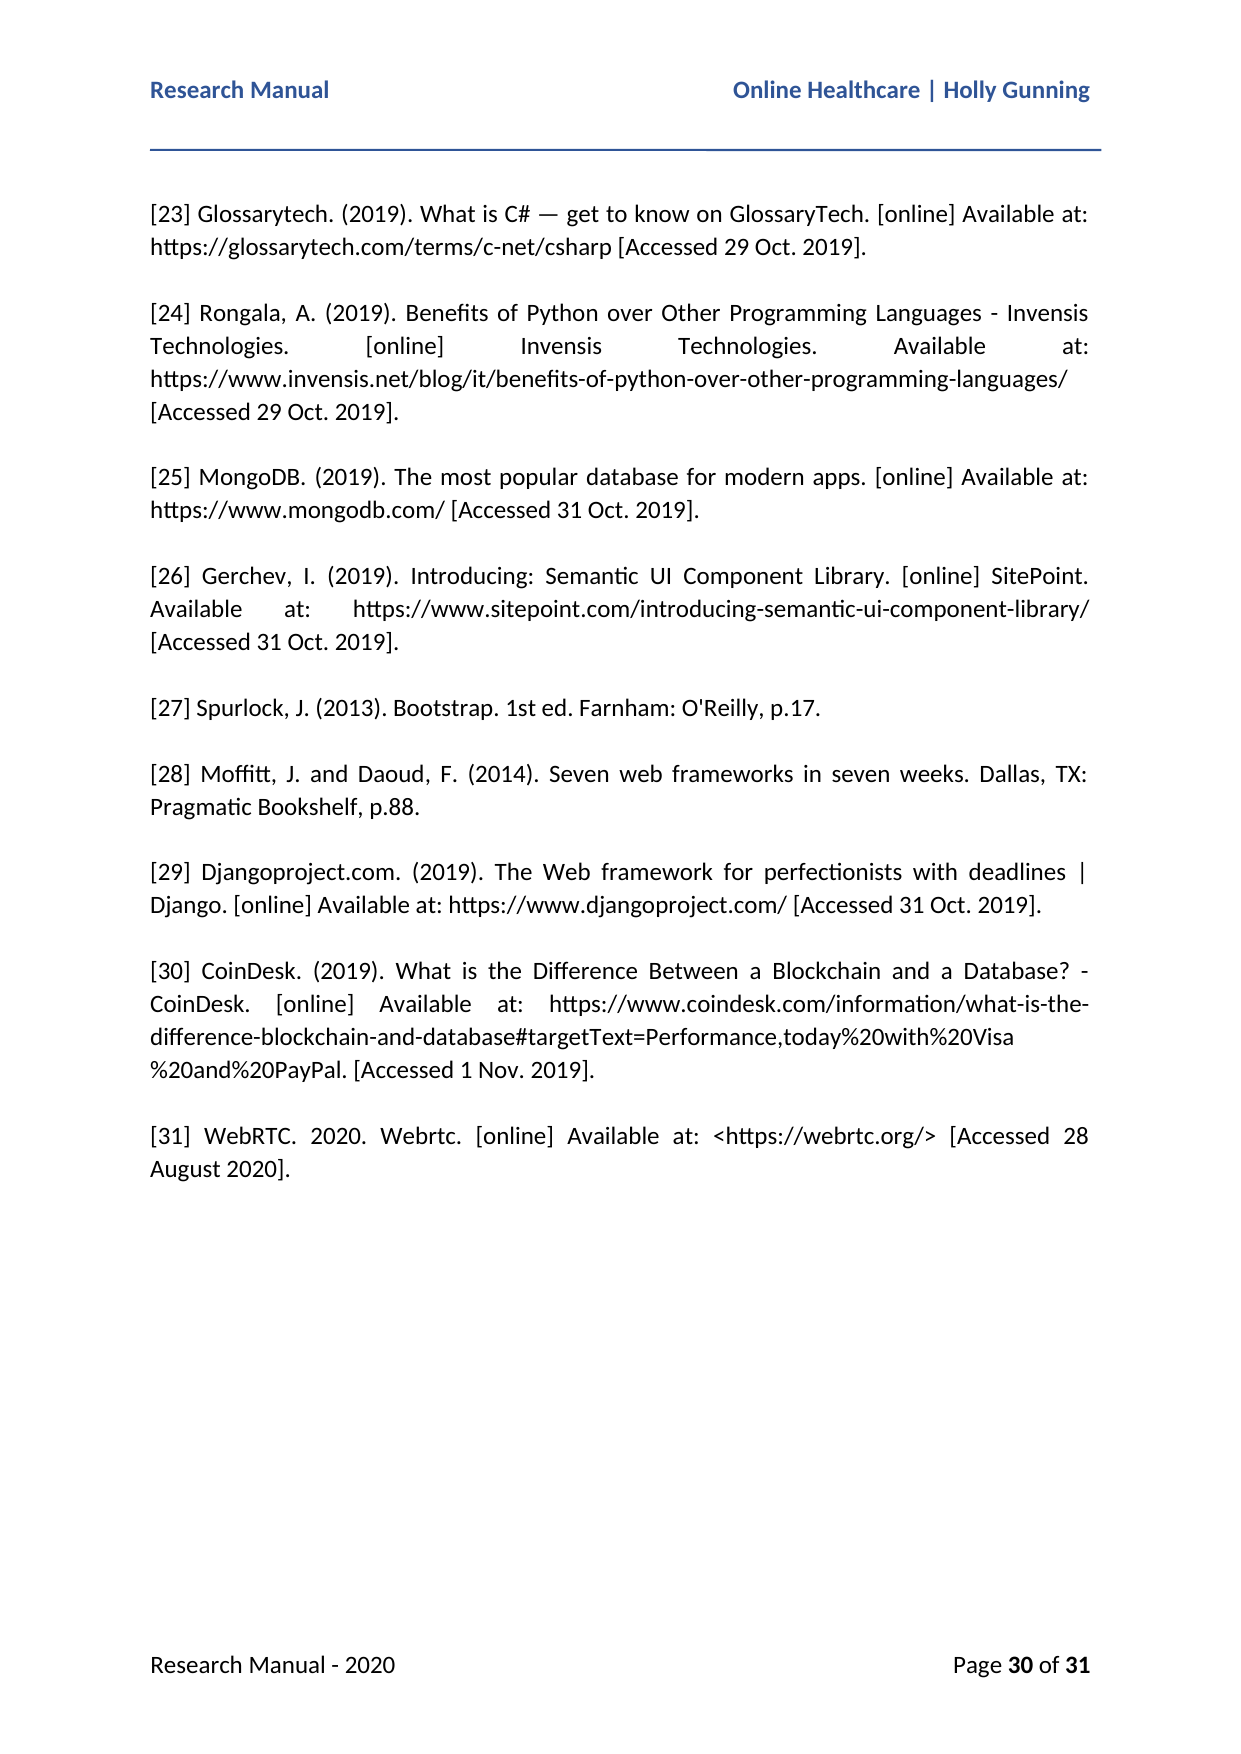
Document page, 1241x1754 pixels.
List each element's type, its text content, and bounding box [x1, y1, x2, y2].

list [27] Spurlock, J. (2013). Bootstrap. 1st ed. Farnham: O'Reilly, p.17. [150, 692, 1090, 722]
list [28] Moffitt, J. and Daoud, F. (2014). Seven web frameworks in seven weeks. Dallas, TX: Pragmatic Bookshelf, p.88. [150, 758, 1090, 821]
list [23] Glossarytech. (2019). What is С# — get to know on GlossaryTech. [online] Available at: https://glossarytech.com/terms/c-net/csharp [Accessed 29 Oct. 2019]. [150, 198, 1090, 262]
list [25] MongoDB. (2019). The most popular database for modern apps. [online] Available at: https://www.mongodb.com/ [Accessed 31 Oct. 2019]. [150, 462, 1090, 525]
list [30] CoinDesk. (2019). What is the Difference Between a Blockchain and a Database? - CoinDesk. [online] Available at: https://www.coindesk.com/information/what-is-the-difference-blockchain-and-database#targetText=Performance,today%20with%20Visa%20and%20PayPal. [Accessed 1 Nov. 2019]. [150, 955, 1090, 1084]
list [31] WebRTC. 2020. Webrtc. [online] Available at: <https://webrtc.org/> [Accessed 28 August 2020]. [150, 1120, 1090, 1183]
list [24] Rongala, A. (2019). Benefits of Python over Other Programming Languages - Invensis Technologies. [online] Invensis Technologies. Available at: https://www.invensis.net/blog/it/benefits-of-python-over-other-programming-languages/ [Accessed 29 Oct. 2019]. [150, 297, 1090, 426]
list [26] Gerchev, I. (2019). Introducing: Semantic UI Component Library. [online] SitePoint. Available at: https://www.sitepoint.com/introducing-semantic-ui-component-library/ [Accessed 31 Oct. 2019]. [150, 560, 1090, 657]
list [29] Djangoproject.com. (2019). The Web framework for perfectionists with deadlines | Django. [online] Available at: https://www.djangoproject.com/ [Accessed 31 Oct. 2019]. [150, 857, 1090, 920]
